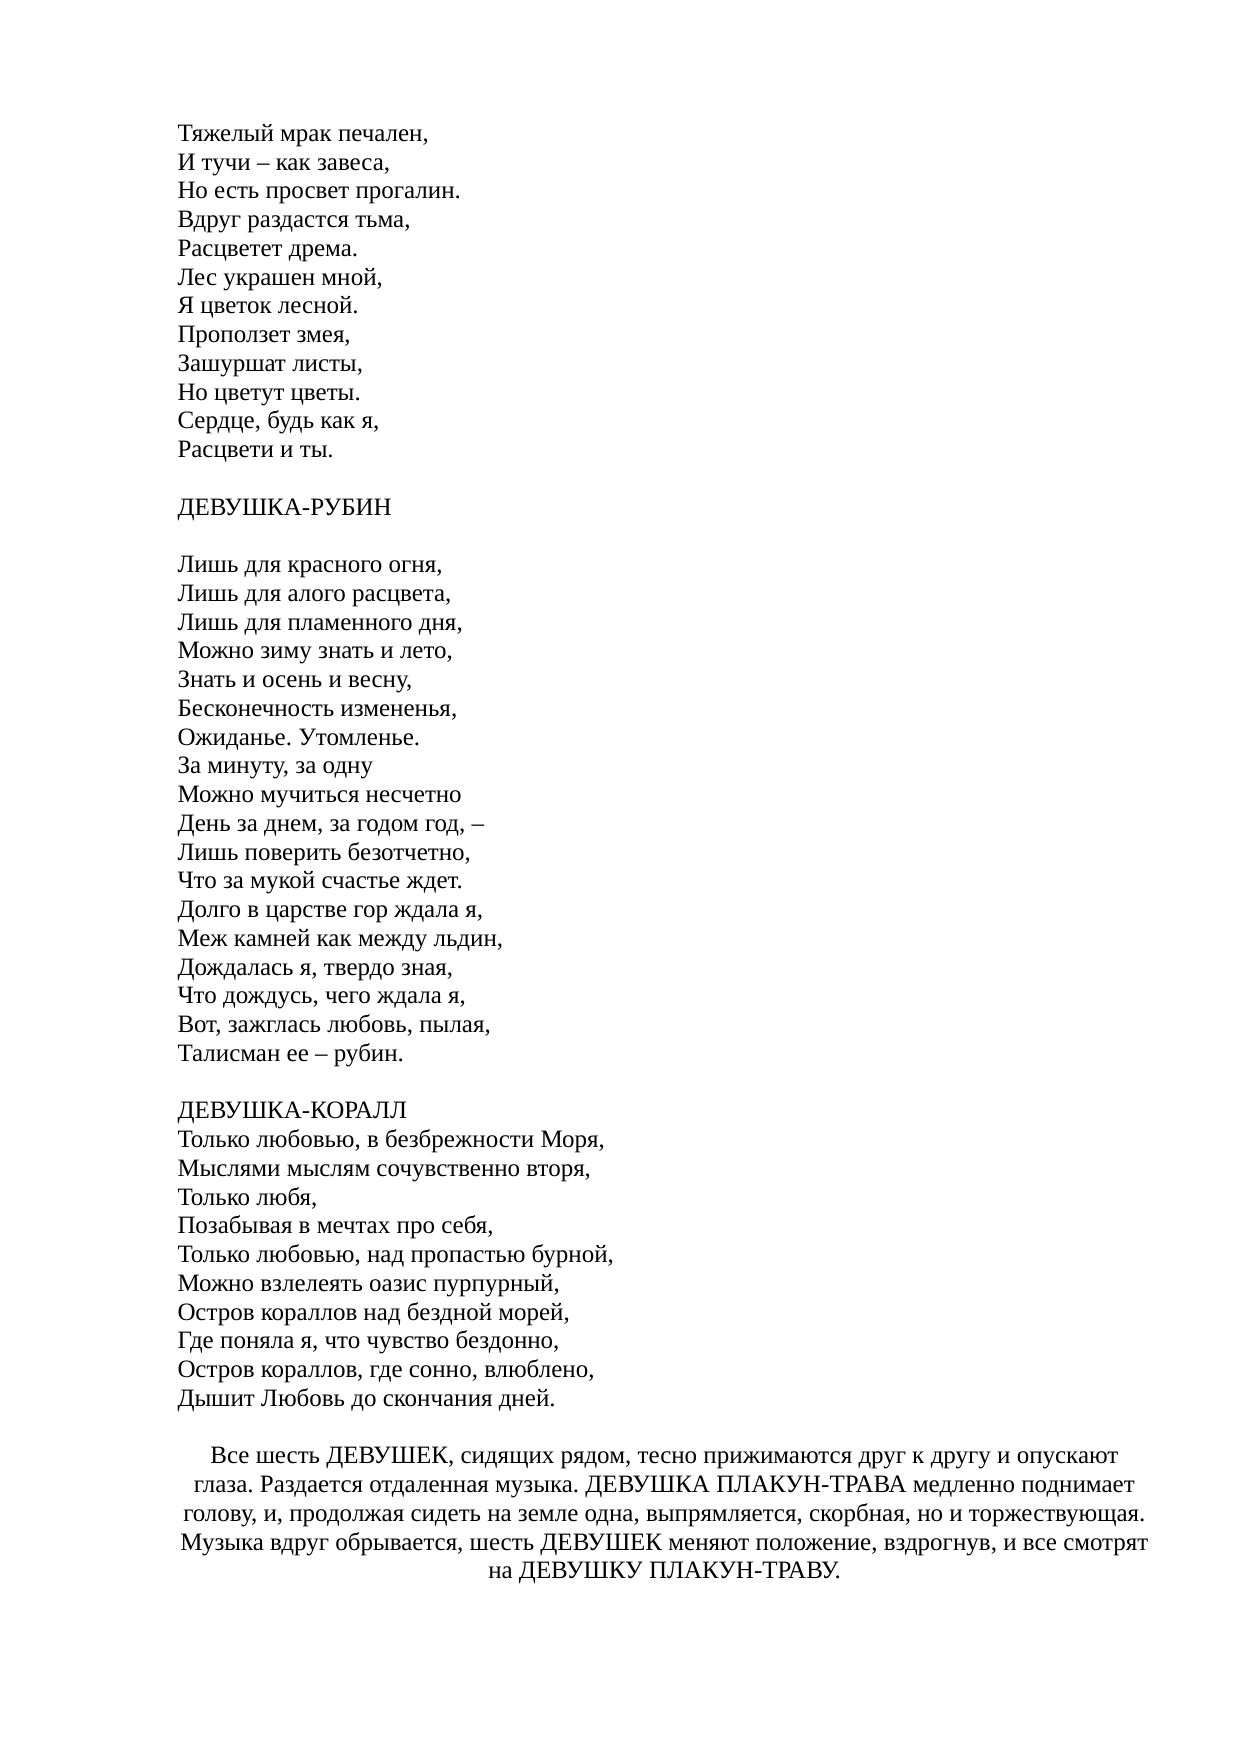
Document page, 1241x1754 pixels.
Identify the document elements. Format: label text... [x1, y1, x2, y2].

text Лес украшен мной, [177, 262, 1152, 291]
text Можно мучиться несчетно [177, 779, 1152, 808]
text Талисман ее – рубин. [177, 1038, 1152, 1067]
text Знать и осень и весну, [177, 664, 1152, 693]
text Все шесть ДЕВУШЕК, сидящих рядом, тесно прижимаются друг к другу и опускают глаза. Раздается отдаленная музыка. ДЕВУШКА ПЛАКУН-ТРАВА медленно поднимает голову, и, продолжая сидеть на земле одна, выпрямляется, скорбная, но и торжествующая. Музыка вдруг обрывается, шесть ДЕВУШЕК меняют положение, вздрогнув, и все смотрят на ДЕВУШКУ ПЛАКУН-ТРАВУ. [177, 1441, 1152, 1584]
text Вот, зажглась любовь, пылая, [177, 1009, 1152, 1038]
text Но есть просвет прогалин. [177, 176, 1152, 204]
text Лишь для пламенного дня, [177, 607, 1152, 636]
text Можно зиму знать и лето, [177, 636, 1152, 664]
text Тяжелый мрак печален, [177, 118, 1152, 147]
text Что за мукой счастье ждет. [177, 866, 1152, 894]
text Лишь поверить безотчетно, [177, 837, 1152, 866]
text За минуту, за одну [177, 751, 1152, 779]
text Можно взлелеять оазис пурпурный, [177, 1268, 1152, 1297]
text Только любовью, в безбрежности Моря, [177, 1124, 1152, 1153]
text Долго в царстве гор ждала я, [177, 894, 1152, 923]
text Проползет змея, [177, 319, 1152, 348]
text Дышит Любовь до скончания дней. [177, 1383, 1152, 1412]
text Лишь для красного огня, [177, 549, 1152, 578]
text Что дождусь, чего ждала я, [177, 981, 1152, 1009]
text Вдруг раздастся тьма, [177, 204, 1152, 233]
text Дождалась я, твердо зная, [177, 952, 1152, 981]
text ДЕВУШКА-РУБИН [177, 492, 1152, 521]
text Зашуршат листы, [177, 348, 1152, 377]
text Меж камней как между льдин, [177, 923, 1152, 952]
text Позабывая в мечтах про себя, [177, 1211, 1152, 1239]
text Только любя, [177, 1182, 1152, 1211]
text И тучи – как завеса, [177, 147, 1152, 176]
text Остров кораллов над бездной морей, [177, 1297, 1152, 1326]
text Сердце, будь как я, [177, 406, 1152, 434]
text Ожиданье. Утомленье. [177, 722, 1152, 751]
text ДЕВУШКА-КОРАЛЛ [177, 1096, 1152, 1124]
text Я цветок лесной. [177, 291, 1152, 319]
text Только любовью, над пропастью бурной, [177, 1239, 1152, 1268]
text День за днем, за годом год, – [177, 808, 1152, 837]
text Расцвети и ты. [177, 434, 1152, 463]
text Лишь для алого расцвета, [177, 578, 1152, 607]
text Мыслями мыслям сочувственно вторя, [177, 1153, 1152, 1182]
text Бесконечность измененья, [177, 693, 1152, 722]
text Где поняла я, что чувство бездонно, [177, 1326, 1152, 1354]
text Но цветут цветы. [177, 377, 1152, 406]
text Расцветет дрема. [177, 233, 1152, 262]
text Остров кораллов, где сонно, влюблено, [177, 1354, 1152, 1383]
